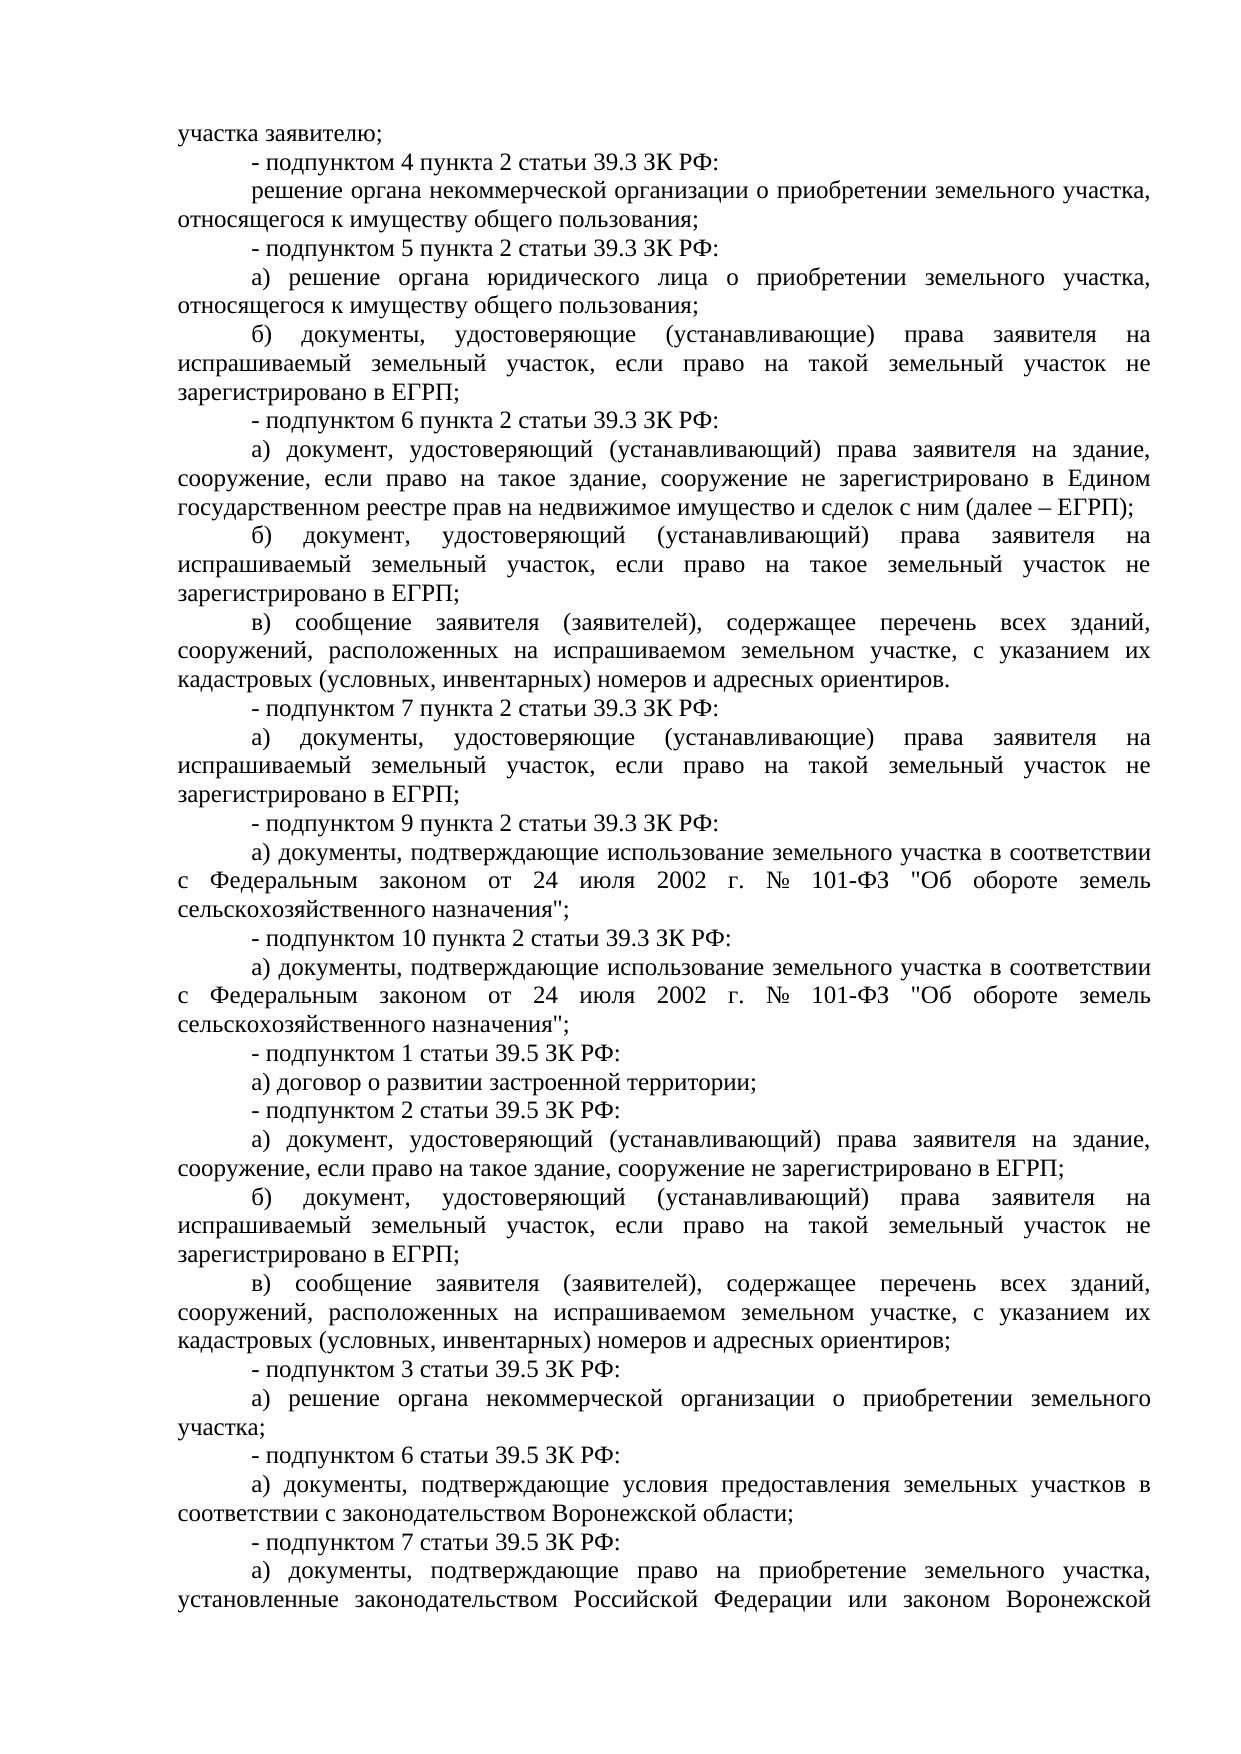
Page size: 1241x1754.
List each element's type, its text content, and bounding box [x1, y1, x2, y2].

text решение органа некоммерческой организации о приобретении земельного участка, относящегося к имуществу общего пользования; [177, 176, 1152, 233]
text а) документы, подтверждающие условия предоставления земельных участков в соответствии с законодательством Воронежской области; [177, 1469, 1152, 1527]
text б) документ, удостоверяющий (устанавливающий) права заявителя на испрашиваемый земельный участок, если право на такое земельный участок не зарегистрировано в ЕГРП; [177, 521, 1152, 607]
text б) документ, удостоверяющий (устанавливающий) права заявителя на испрашиваемый земельный участок, если право на такой земельный участок не зарегистрировано в ЕГРП; [177, 1182, 1152, 1268]
text - подпунктом 1 статьи 39.5 ЗК РФ: [177, 1038, 1152, 1067]
text - подпунктом 4 пункта 2 статьи 39.3 ЗК РФ: [177, 147, 1152, 176]
text - подпунктом 3 статьи 39.5 ЗК РФ: [177, 1354, 1152, 1383]
text а) документы, подтверждающие использование земельного участка в соответствии с Федеральным законом от 24 июля 2002 г. № 101-ФЗ "Об обороте земель сельскохозяйственного назначения"; [177, 837, 1152, 923]
text - подпунктом 10 пункта 2 статьи 39.3 ЗК РФ: [177, 923, 1152, 952]
text - подпунктом 6 пункта 2 статьи 39.3 ЗК РФ: [177, 406, 1152, 434]
text - подпунктом 7 пункта 2 статьи 39.3 ЗК РФ: [177, 693, 1152, 722]
text в) сообщение заявителя (заявителей), содержащее перечень всех зданий, сооружений, расположенных на испрашиваемом земельном участке, с указанием их кадастровых (условных, инвентарных) номеров и адресных ориентиров. [177, 607, 1152, 693]
text а) решение органа некоммерческой организации о приобретении земельного участка; [177, 1383, 1152, 1441]
text - подпунктом 6 статьи 39.5 ЗК РФ: [177, 1441, 1152, 1469]
text а) документ, удостоверяющий (устанавливающий) права заявителя на здание, сооружение, если право на такое здание, сооружение не зарегистрировано в Едином государственном реестре прав на недвижимое имущество и сделок с ним (далее – ЕГРП); [177, 434, 1152, 521]
text - подпунктом 2 статьи 39.5 ЗК РФ: [177, 1096, 1152, 1124]
text - подпунктом 7 статьи 39.5 ЗК РФ: [177, 1527, 1152, 1556]
text б) документы, удостоверяющие (устанавливающие) права заявителя на испрашиваемый земельный участок, если право на такой земельный участок не зарегистрировано в ЕГРП; [177, 319, 1152, 406]
text а) документы, подтверждающие использование земельного участка в соответствии с Федеральным законом от 24 июля 2002 г. № 101-ФЗ "Об обороте земель сельскохозяйственного назначения"; [177, 952, 1152, 1038]
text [177, 1556, 1152, 1613]
text а) документ, удостоверяющий (устанавливающий) права заявителя на здание, сооружение, если право на такое здание, сооружение не зарегистрировано в ЕГРП; [177, 1124, 1152, 1182]
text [177, 118, 1152, 147]
text в) сообщение заявителя (заявителей), содержащее перечень всех зданий, сооружений, расположенных на испрашиваемом земельном участке, с указанием их кадастровых (условных, инвентарных) номеров и адресных ориентиров; [177, 1268, 1152, 1354]
text а) документы, удостоверяющие (устанавливающие) права заявителя на испрашиваемый земельный участок, если право на такой земельный участок не зарегистрировано в ЕГРП; [177, 722, 1152, 808]
text - подпунктом 5 пункта 2 статьи 39.3 ЗК РФ: [177, 233, 1152, 262]
text а) договор о развитии застроенной территории; [177, 1067, 1152, 1096]
text а) решение органа юридического лица о приобретении земельного участка, относящегося к имуществу общего пользования; [177, 262, 1152, 319]
text - подпунктом 9 пункта 2 статьи 39.3 ЗК РФ: [177, 808, 1152, 837]
